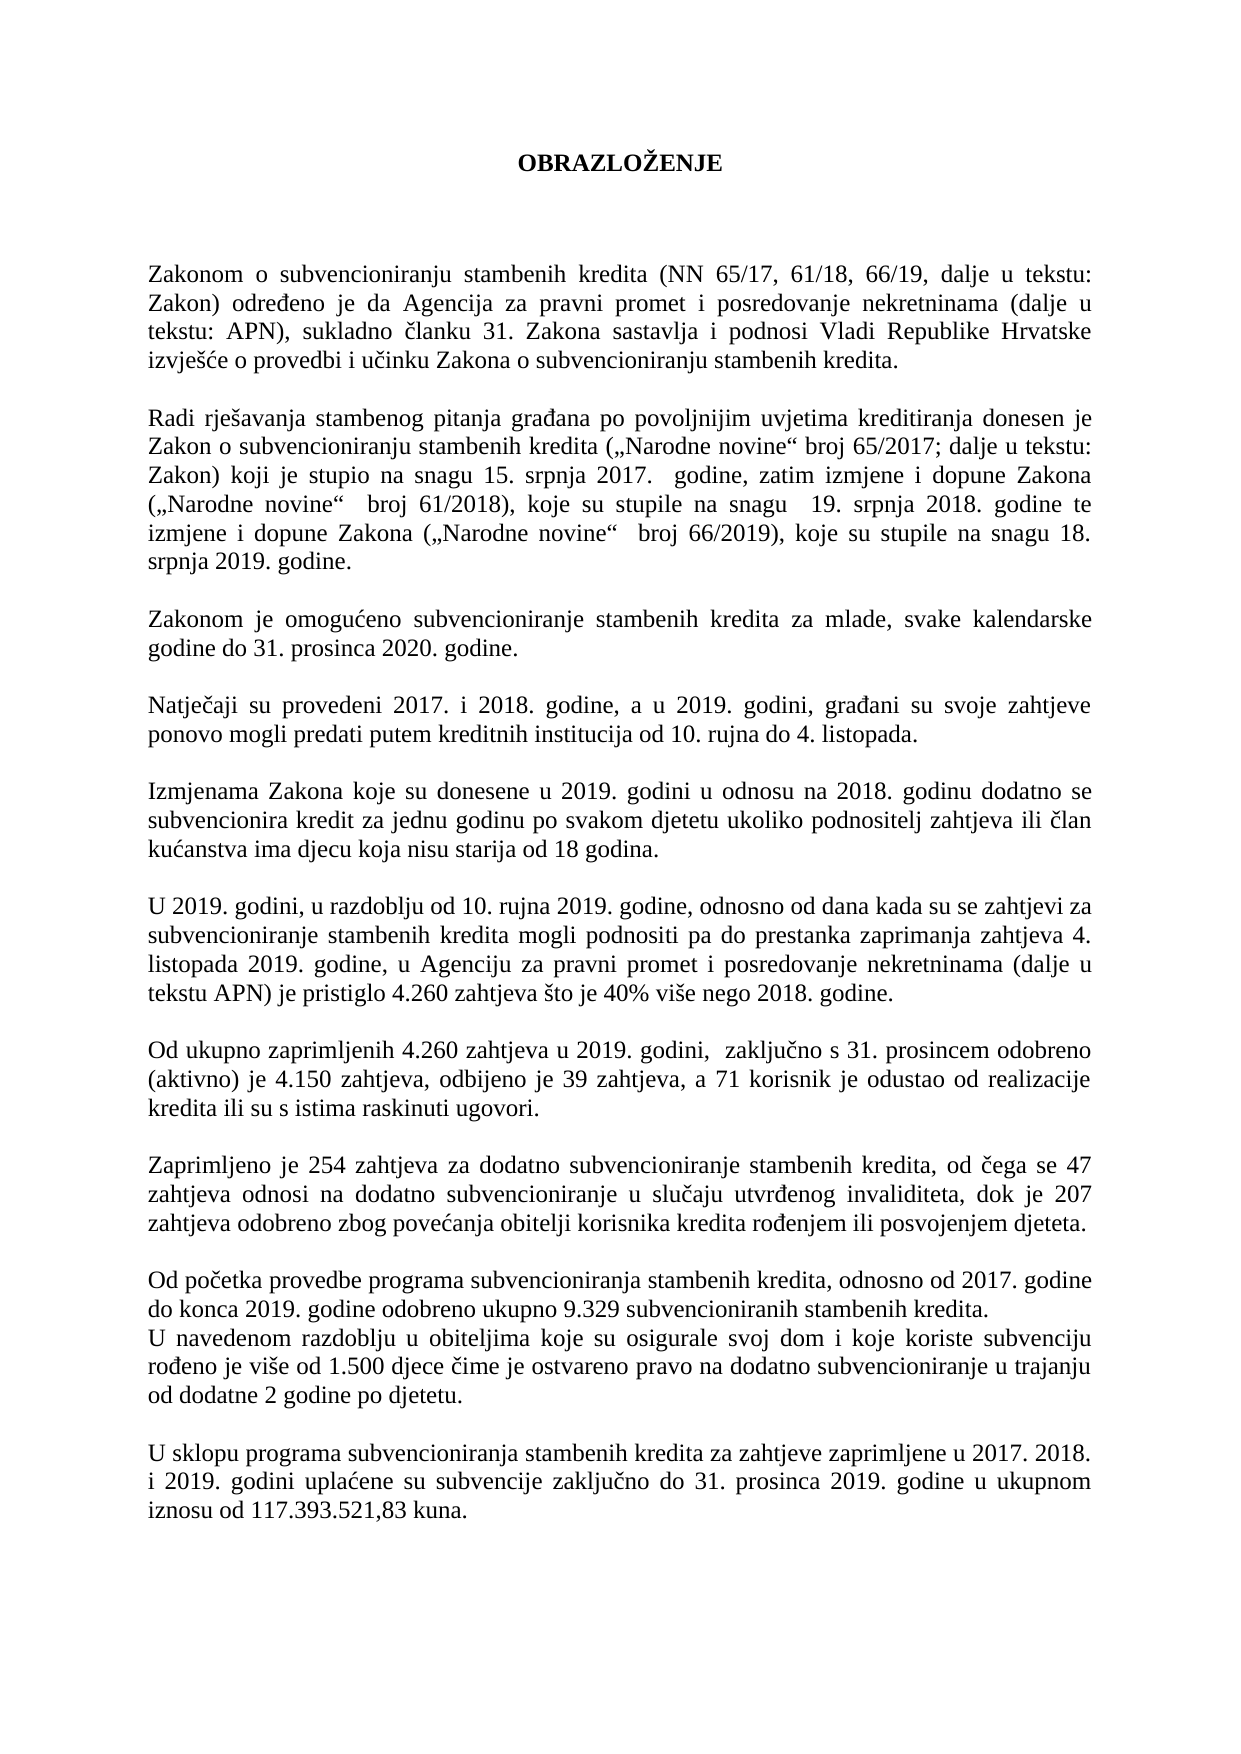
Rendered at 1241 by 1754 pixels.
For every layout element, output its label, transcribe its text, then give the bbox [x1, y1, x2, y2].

text Zaprimljeno je 254 zahtjeva za dodatno subvencioniranje stambenih kredita, od čega se 47 zahtjeva odnosi na dodatno subvencioniranje u slučaju utvrđenog invaliditeta, dok je 207 zahtjeva odobreno zbog povećanja obitelji korisnika kredita rođenjem ili posvojenjem djeteta. [148, 1150, 1093, 1236]
text Od početka provedbe programa subvencioniranja stambenih kredita, odnosno od 2017. godine do konca 2019. godine odobreno ukupno 9.329 subvencioniranih stambenih kredita. [148, 1265, 1093, 1323]
text Natječaji su provedeni 2017. i 2018. godine, a u 2019. godini, građani su svoje zahtjeve ponovo mogli predati putem kreditnih institucija od 10. rujna do 4. listopada. [148, 690, 1093, 748]
text Od ukupno zaprimljenih 4.260 zahtjeva u 2019. godini, zaključno s 31. prosincem odobreno (aktivno) je 4.150 zahtjeva, odbijeno je 39 zahtjeva, a 71 korisnik je odustao od realizacije kredita ili su s istima raskinuti ugovori. [148, 1035, 1093, 1121]
text U sklopu programa subvencioniranja stambenih kredita za zahtjeve zaprimljene u 2017. 2018. i 2019. godini uplaćene su subvencije zaključno do 31. prosinca 2019. godine u ukupnom iznosu od 117.393.521,83 kuna. [148, 1438, 1093, 1524]
text Zakonom o subvencioniranju stambenih kredita (NN 65/17, 61/18, 66/19, dalje u tekstu: Zakon) određeno je da Agencija za pravni promet i posredovanje nekretninama (dalje u tekstu: APN), sukladno članku 31. Zakona sastavlja i podnosi Vladi Republike Hrvatske izvješće o provedbi i učinku Zakona o subvencioniranju stambenih kredita. [148, 259, 1093, 374]
text Radi rješavanja stambenog pitanja građana po povoljnijim uvjetima kreditiranja donesen je Zakon o subvencioniranju stambenih kredita („Narodne novine“ broj 65/2017; dalje u tekstu: Zakon) koji je stupio na snagu 15. srpnja 2017. godine, zatim izmjene i dopune Zakona („Narodne novine“ broj 61/2018), koje su stupile na snagu 19. srpnja 2018. godine te izmjene i dopune Zakona („Narodne novine“ broj 66/2019), koje su stupile na snagu 18. srpnja 2019. godine. [148, 403, 1093, 575]
text U navedenom razdoblju u obiteljima koje su osigurale svoj dom i koje koriste subvenciju rođeno je više od 1.500 djece čime je ostvareno pravo na dodatno subvencioniranje u trajanju od dodatne 2 godine po djetetu. [148, 1323, 1093, 1409]
text OBRAZLOŽENJE [148, 148, 1093, 176]
text Zakonom je omogućeno subvencioniranje stambenih kredita za mlade, svake kalendarske godine do 31. prosinca 2020. godine. [148, 604, 1093, 661]
text U 2019. godini, u razdoblju od 10. rujna 2019. godine, odnosno od dana kada su se zahtjevi za subvencioniranje stambenih kredita mogli podnositi pa do prestanka zaprimanja zahtjeva 4. listopada 2019. godine, u Agenciju za pravni promet i posredovanje nekretninama (dalje u tekstu APN) je pristiglo 4.260 zahtjeva što je 40% više nego 2018. godine. [148, 891, 1093, 1006]
text Izmjenama Zakona koje su donesene u 2019. godini u odnosu na 2018. godinu dodatno se subvencionira kredit za jednu godinu po svakom djetetu ukoliko podnositelj zahtjeva ili član kućanstva ima djecu koja nisu starija od 18 godina. [148, 776, 1093, 863]
